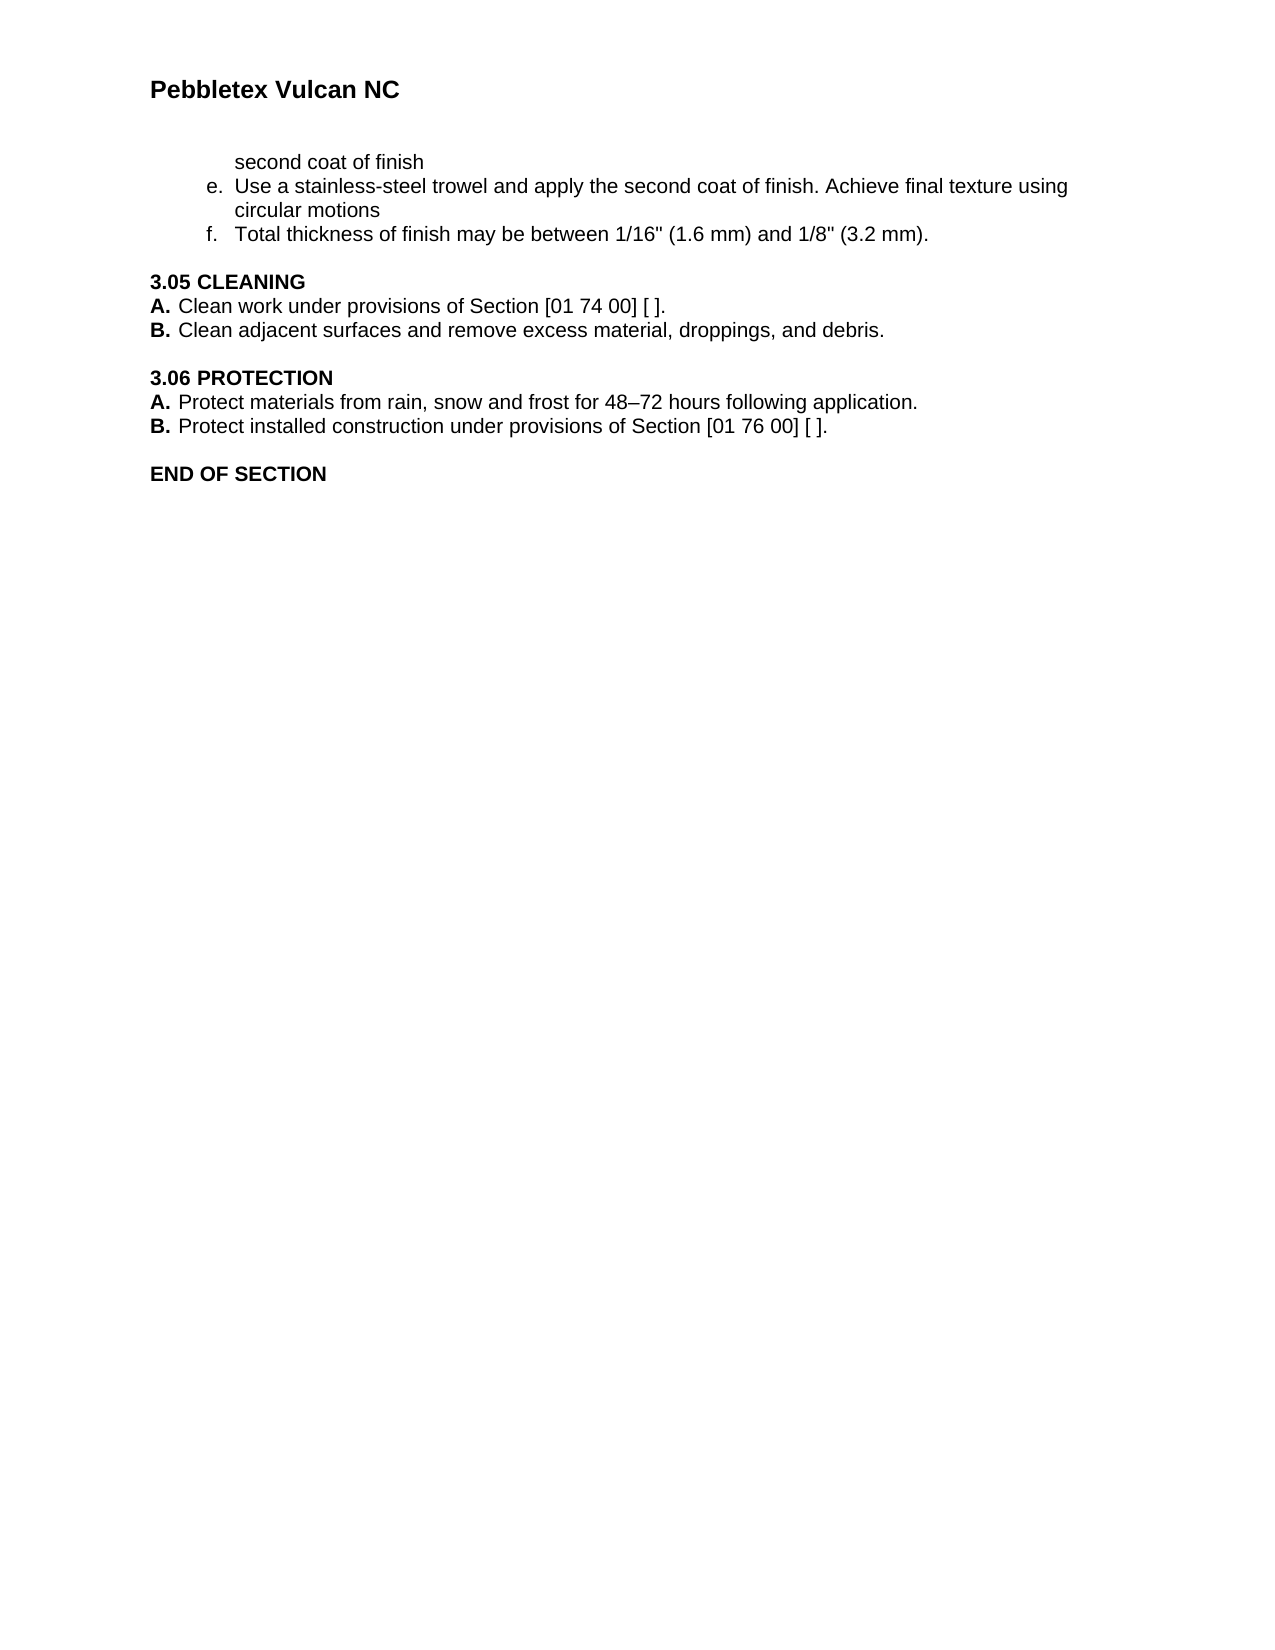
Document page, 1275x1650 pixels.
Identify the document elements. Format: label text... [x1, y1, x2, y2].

list Protect installed construction under provisions of Section [01 76 00] [ ]. [150, 413, 1125, 437]
list Use a stainless-steel trowel and apply the second coat of finish. Achieve final texture using circular motions [206, 174, 1125, 222]
list Clean work under provisions of Section [01 74 00] [ ]. [150, 294, 1125, 318]
list Clean adjacent surfaces and remove excess material, droppings, and debris. [150, 318, 1125, 342]
list CLEANING [150, 270, 1125, 294]
list Total thickness of finish may be between 1/16" (1.6 mm) and 1/8" (3.2 mm). [206, 222, 1125, 246]
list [206, 150, 1125, 174]
text END OF SECTION [150, 461, 1125, 485]
list Protect materials from rain, snow and frost for 48–72 hours following application. [150, 389, 1125, 413]
list PROTECTION [150, 366, 1125, 389]
